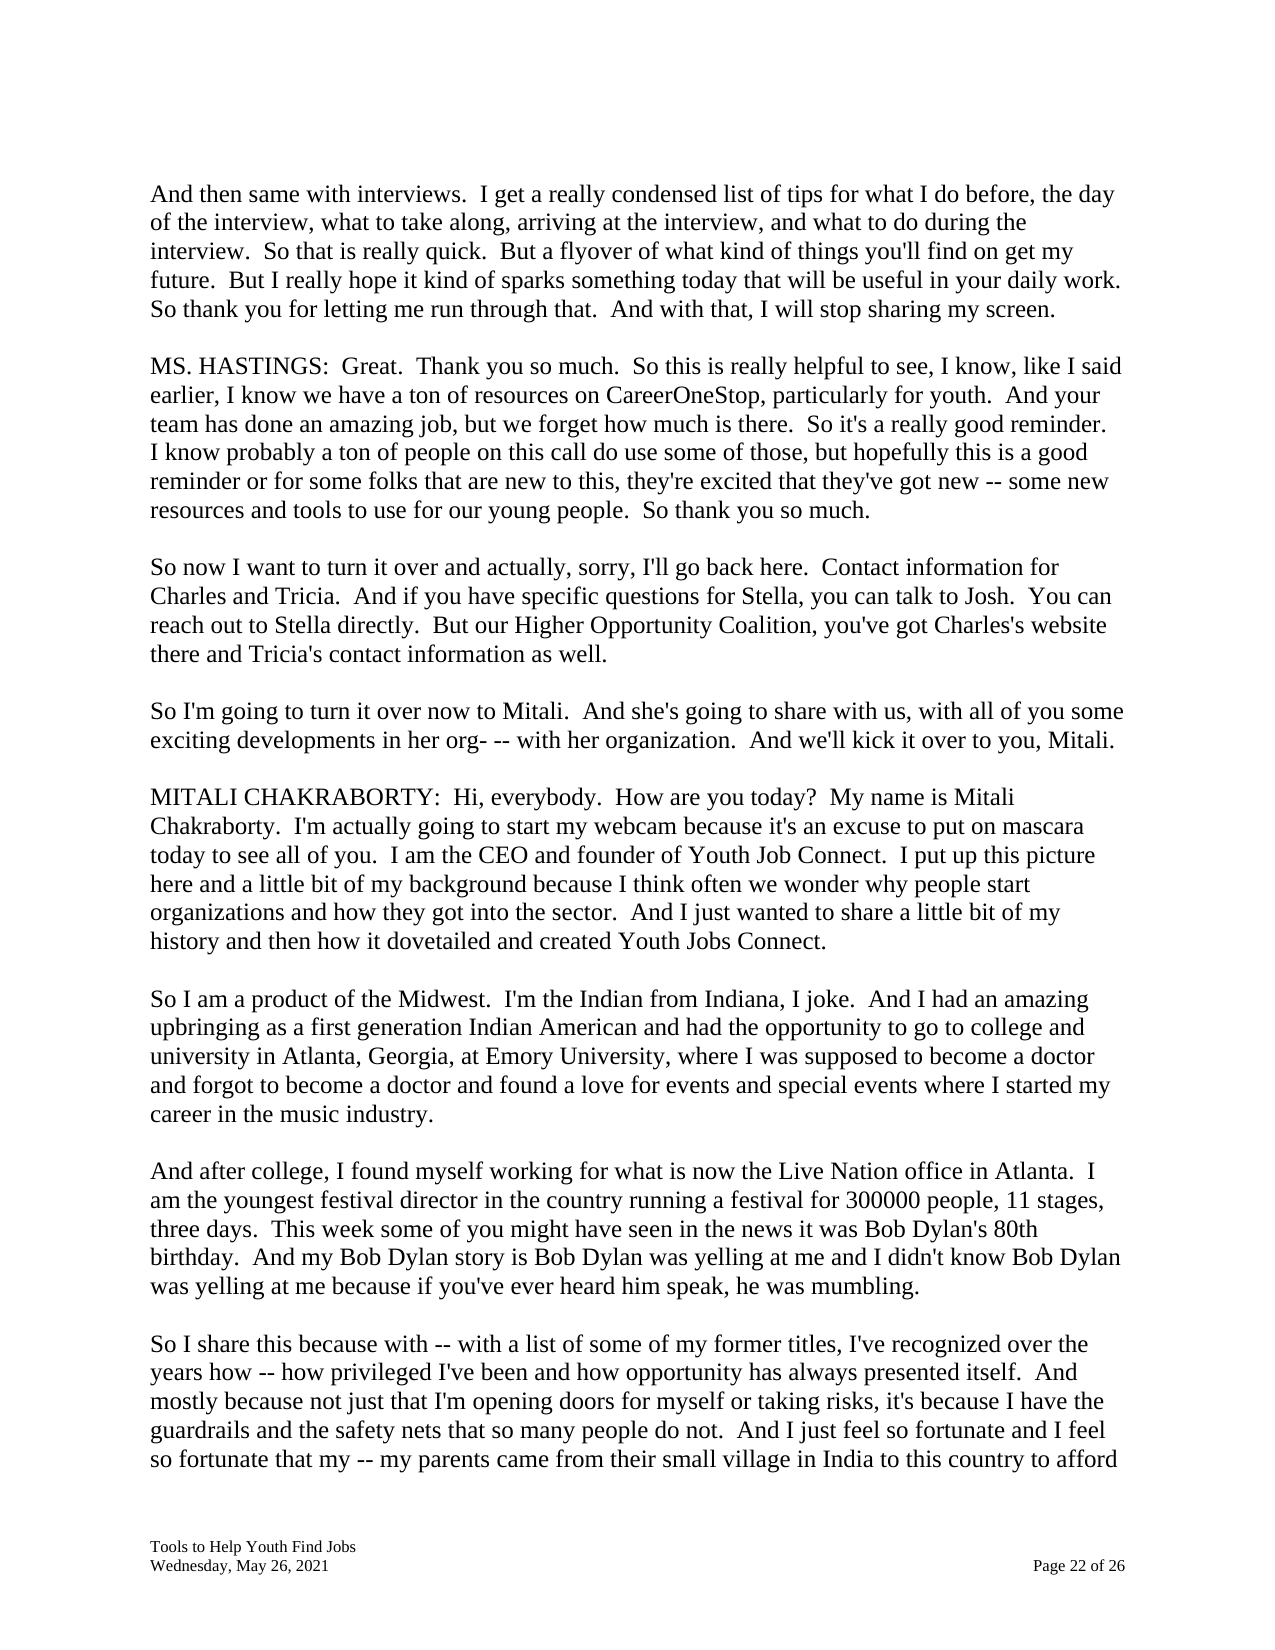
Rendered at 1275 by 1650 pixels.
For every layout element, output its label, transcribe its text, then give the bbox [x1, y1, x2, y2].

text MS. HASTINGS: Great. Thank you so much. So this is really helpful to see, I know, like I said earlier, I know we have a ton of resources on CareerOneStop, particularly for youth. And your team has done an amazing job, but we forget how much is there. So it's a really good reminder. I know probably a ton of people on this call do use some of those, but hopefully this is a good reminder or for some folks that are new to this, they're excited that they've got new -- some new resources and tools to use for our young people. So thank you so much. [150, 351, 1125, 524]
text MITALI CHAKRABORTY: Hi, everybody. How are you today? My name is Mitali Chakraborty. I'm actually going to start my webcam because it's an excuse to put on mascara today to see all of you. I am the CEO and founder of Youth Job Connect. I put up this picture here and a little bit of my background because I think often we wonder why people start organizations and how they got into the sector. And I just wanted to share a little bit of my history and then how it dovetailed and created Youth Jobs Connect. [150, 782, 1125, 955]
text And after college, I found myself working for what is now the Live Nation office in Atlanta. I am the youngest festival director in the country running a festival for 300000 people, 11 stages, three days. This week some of you might have seen in the news it was Bob Dylan's 80th birthday. And my Bob Dylan story is Bob Dylan was yelling at me and I didn't know Bob Dylan was yelling at me because if you've ever heard him speak, he was mumbling. [150, 1156, 1125, 1300]
text So I'm going to turn it over now to Mitali. And she's going to share with us, with all of you some exciting developments in her org- -- with her organization. And we'll kick it over to you, Mitali. [150, 696, 1125, 754]
text So now I want to turn it over and actually, sorry, I'll go back here. Contact information for Charles and Tricia. And if you have specific questions for Stella, you can talk to Josh. You can reach out to Stella directly. But our Higher Opportunity Coalition, you've got Charles's website there and Tricia's contact information as well. [150, 552, 1125, 667]
text And then same with interviews. I get a really condensed list of tips for what I do before, the day of the interview, what to take along, arriving at the interview, and what to do during the interview. So that is really quick. But a flyover of what kind of things you'll find on get my future. But I really hope it kind of sparks something today that will be useful in your daily work. So thank you for letting me run through that. And with that, I will stop sharing my screen. [150, 179, 1125, 322]
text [150, 1329, 1125, 1472]
text So I am a product of the Midwest. I'm the Indian from Indiana, I joke. And I had an amazing upbringing as a first generation Indian American and had the opportunity to go to college and university in Atlanta, Georgia, at Emory University, where I was supposed to become a doctor and forgot to become a doctor and found a love for events and special events where I started my career in the music industry. [150, 984, 1125, 1127]
